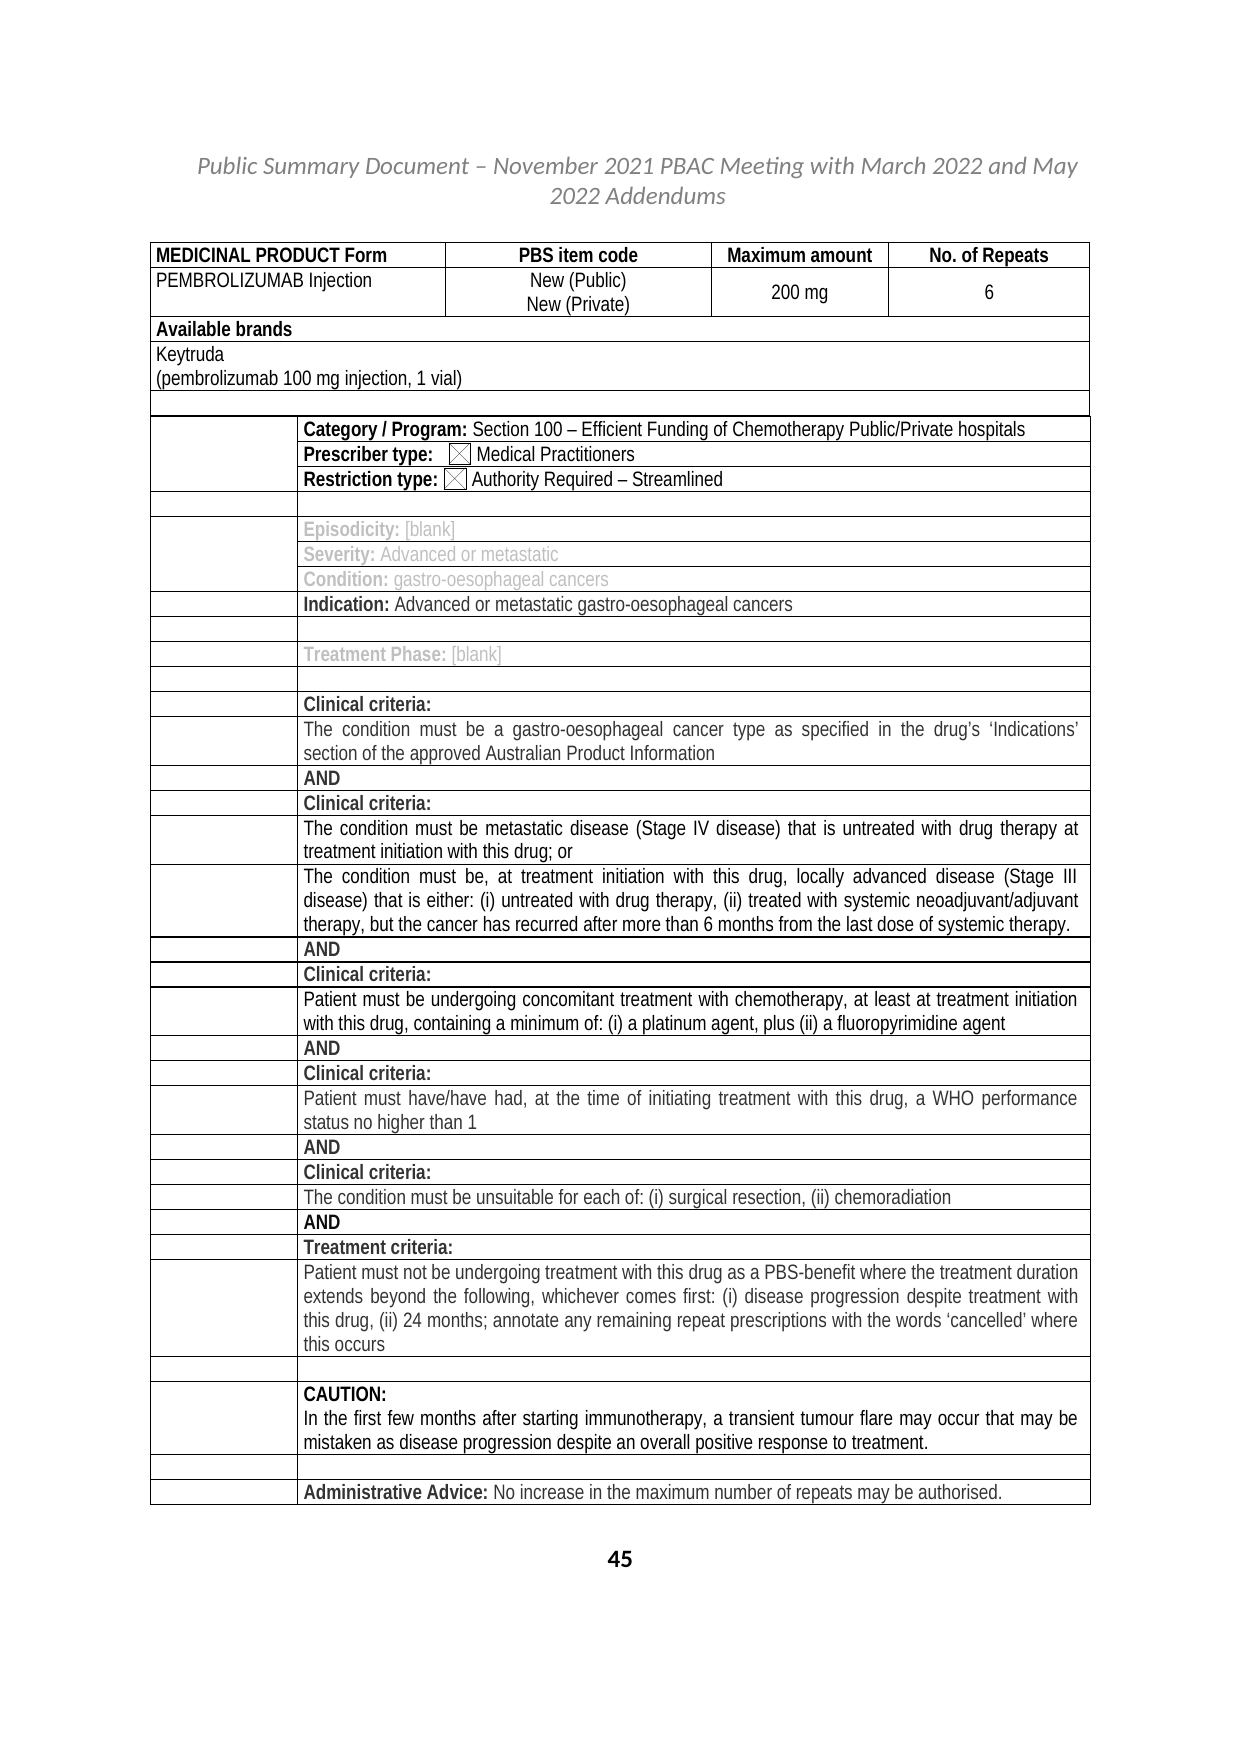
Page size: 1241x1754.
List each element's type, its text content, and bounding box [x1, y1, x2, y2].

table_cell [151, 1061, 297, 1085]
table_header Category / Program: Section 100 – Efficient Funding of Chemotherapy Public/Private hospitals [298, 417, 1090, 441]
table_cell [151, 1185, 297, 1209]
table_header [151, 417, 297, 491]
table_cell Clinical criteria: [298, 791, 1090, 814]
table_cell [151, 1235, 297, 1259]
table_cell Clinical criteria: [298, 963, 1090, 986]
table_cell Administrative Advice: No increase in the maximum number of repeats may be authorised. [298, 1480, 1090, 1504]
table_cell AND [298, 1135, 1090, 1159]
table_cell The condition must be metastatic disease (Stage IV disease) that is untreated with drug therapy at treatment initiation with this drug; or [298, 816, 1090, 863]
table_cell [151, 1086, 297, 1134]
table_cell [151, 692, 297, 716]
table_header PBS item code [446, 243, 711, 267]
table_cell [151, 1382, 297, 1454]
table_cell [151, 1357, 297, 1381]
table_cell Prescriber type: Medical Practitioners [298, 442, 1090, 466]
table_cell Severity: Advanced or metastatic [298, 542, 1090, 566]
table_cell [298, 492, 1090, 516]
table_cell Available brands [151, 317, 1089, 341]
table_cell [151, 1160, 297, 1184]
table_cell [151, 391, 1089, 414]
table_header Maximum amount [712, 243, 888, 267]
table_cell 200 mg [712, 268, 888, 316]
table_cell Restriction type: Authority Required – Streamlined [298, 467, 1090, 491]
table_cell CAUTION: In the first few months after starting immunotherapy, a transient tumour flare may occur that may be mistaken as disease progression despite an overall positive response to treatment. [298, 1382, 1090, 1454]
table_cell Treatment Phase: [blank] [298, 642, 1090, 666]
table_cell [151, 1260, 297, 1356]
table_cell [298, 617, 1090, 641]
table_cell [151, 517, 297, 591]
table_cell 6 [889, 268, 1089, 316]
table_cell [151, 791, 297, 814]
table_cell AND [298, 1036, 1090, 1060]
table_cell [151, 1135, 297, 1159]
table_cell Clinical criteria: [298, 692, 1090, 716]
table_cell [151, 938, 297, 961]
table_cell [151, 667, 297, 691]
table_cell Patient must be undergoing concomitant treatment with chemotherapy, at least at treatment initiation with this drug, containing a minimum of: (i) a platinum agent, plus (ii) a fluoropyrimidine agent [298, 988, 1090, 1035]
table_cell Clinical criteria: [298, 1160, 1090, 1184]
table_cell [151, 1455, 297, 1479]
table_cell [298, 667, 1090, 691]
table_cell The condition must be a gastro-oesophageal cancer type as specified in the drug’s ‘Indications’ section of the approved Australian Product Information [298, 717, 1090, 764]
table_cell [151, 642, 297, 666]
table_cell [151, 963, 297, 986]
table_cell Condition: gastro-oesophageal cancers [298, 567, 1090, 591]
table_cell The condition must be unsuitable for each of: (i) surgical resection, (ii) chemoradiation [298, 1185, 1090, 1209]
table_cell [298, 1455, 1090, 1479]
table_cell AND [298, 938, 1090, 961]
table_cell [151, 988, 297, 1035]
table_cell [151, 617, 297, 641]
table_header No. of Repeats [889, 243, 1089, 267]
table_cell [298, 1357, 1090, 1381]
table_cell Indication: Advanced or metastatic gastro-oesophageal cancers [298, 592, 1090, 616]
table_cell Clinical criteria: [298, 1061, 1090, 1085]
table_cell Patient must have/have had, at the time of initiating treatment with this drug, a WHO performance status no higher than 1 [298, 1086, 1090, 1134]
table_header MEDICINAL PRODUCT Form [151, 243, 445, 267]
table_cell Patient must not be undergoing treatment with this drug as a PBS-benefit where the treatment duration extends beyond the following, whichever comes first: (i) disease progression despite treatment with this drug, (ii) 24 months; annotate any remaining repeat prescriptions with the words ‘cancelled’ where this occurs [298, 1260, 1090, 1356]
table_cell [151, 816, 297, 863]
table_cell [151, 865, 297, 936]
table_cell [151, 766, 297, 789]
table_cell AND [298, 1210, 1090, 1234]
table_cell [151, 1480, 297, 1504]
table_cell PEMBROLIZUMAB Injection [151, 268, 445, 316]
table_cell [151, 1210, 297, 1234]
table_cell [151, 592, 297, 616]
table_cell [151, 492, 297, 516]
table_cell The condition must be, at treatment initiation with this drug, locally advanced disease (Stage III disease) that is either: (i) untreated with drug therapy, (ii) treated with systemic neoadjuvant/adjuvant therapy, but the cancer has recurred after more than 6 months from the last dose of systemic therapy. [298, 865, 1090, 936]
table_cell Episodicity: [blank] [298, 517, 1090, 541]
table_cell [151, 717, 297, 764]
table_cell Treatment criteria: [298, 1235, 1090, 1259]
table_cell New (Public) New (Private) [446, 268, 711, 316]
table_cell [151, 1036, 297, 1060]
table_cell AND [298, 766, 1090, 789]
table_cell Keytruda (pembrolizumab 100 mg injection, 1 vial) [151, 342, 1089, 389]
